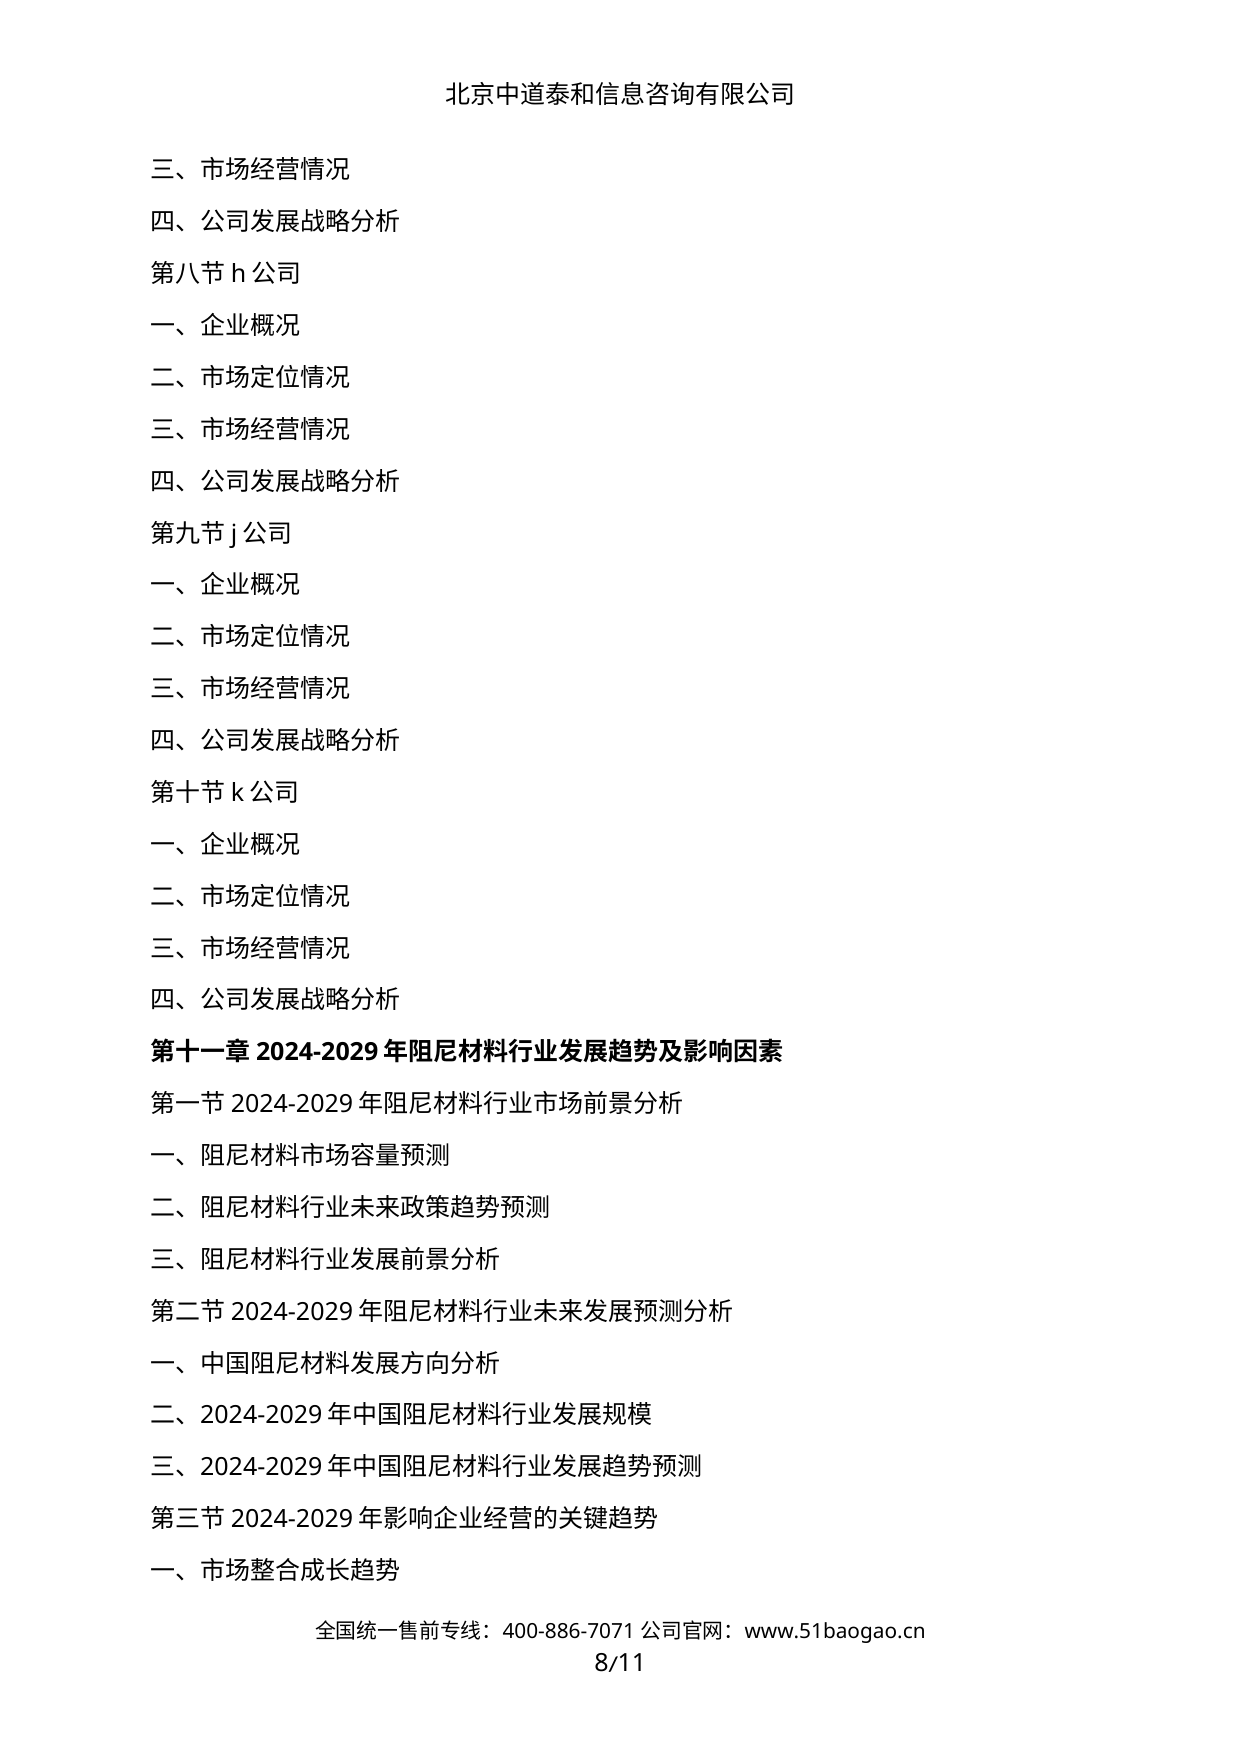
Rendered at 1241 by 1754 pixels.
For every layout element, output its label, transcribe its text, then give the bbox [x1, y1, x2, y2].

text 二、市场定位情况 [150, 876, 1090, 912]
text 第十节 k公司 [150, 772, 1090, 809]
text 三、市场经营情况 [150, 669, 1090, 705]
text 二、市场定位情况 [150, 357, 1090, 394]
text 三、市场经营情况 [150, 928, 1090, 964]
text 四、公司发展战略分析 [150, 202, 1090, 238]
text 三、阻尼材料行业发展前景分析 [150, 1239, 1090, 1276]
text 一、企业概况 [150, 824, 1090, 861]
text 三、2024-2029年中国阻尼材料行业发展趋势预测 [150, 1447, 1090, 1483]
text 三、市场经营情况 [150, 150, 1090, 186]
text 第九节 j公司 [150, 513, 1090, 549]
text 第一节 2024-2029年阻尼材料行业市场前景分析 [150, 1084, 1090, 1120]
text 第十一章 2024-2029年阻尼材料行业发展趋势及影响因素 [150, 1032, 1090, 1068]
text 一、阻尼材料市场容量预测 [150, 1136, 1090, 1172]
text 第三节 2024-2029年影响企业经营的关键趋势 [150, 1499, 1090, 1535]
text 一、中国阻尼材料发展方向分析 [150, 1343, 1090, 1379]
text 二、市场定位情况 [150, 617, 1090, 653]
text 一、企业概况 [150, 306, 1090, 342]
text 第二节 2024-2029年阻尼材料行业未来发展预测分析 [150, 1291, 1090, 1327]
text 四、公司发展战略分析 [150, 461, 1090, 497]
text 一、市场整合成长趋势 [150, 1551, 1090, 1587]
text 第八节 h公司 [150, 254, 1090, 290]
text 二、2024-2029年中国阻尼材料行业发展规模 [150, 1395, 1090, 1431]
text 四、公司发展战略分析 [150, 721, 1090, 757]
text 一、企业概况 [150, 565, 1090, 601]
text 二、阻尼材料行业未来政策趋势预测 [150, 1187, 1090, 1224]
text 三、市场经营情况 [150, 409, 1090, 446]
text 四、公司发展战略分析 [150, 980, 1090, 1016]
